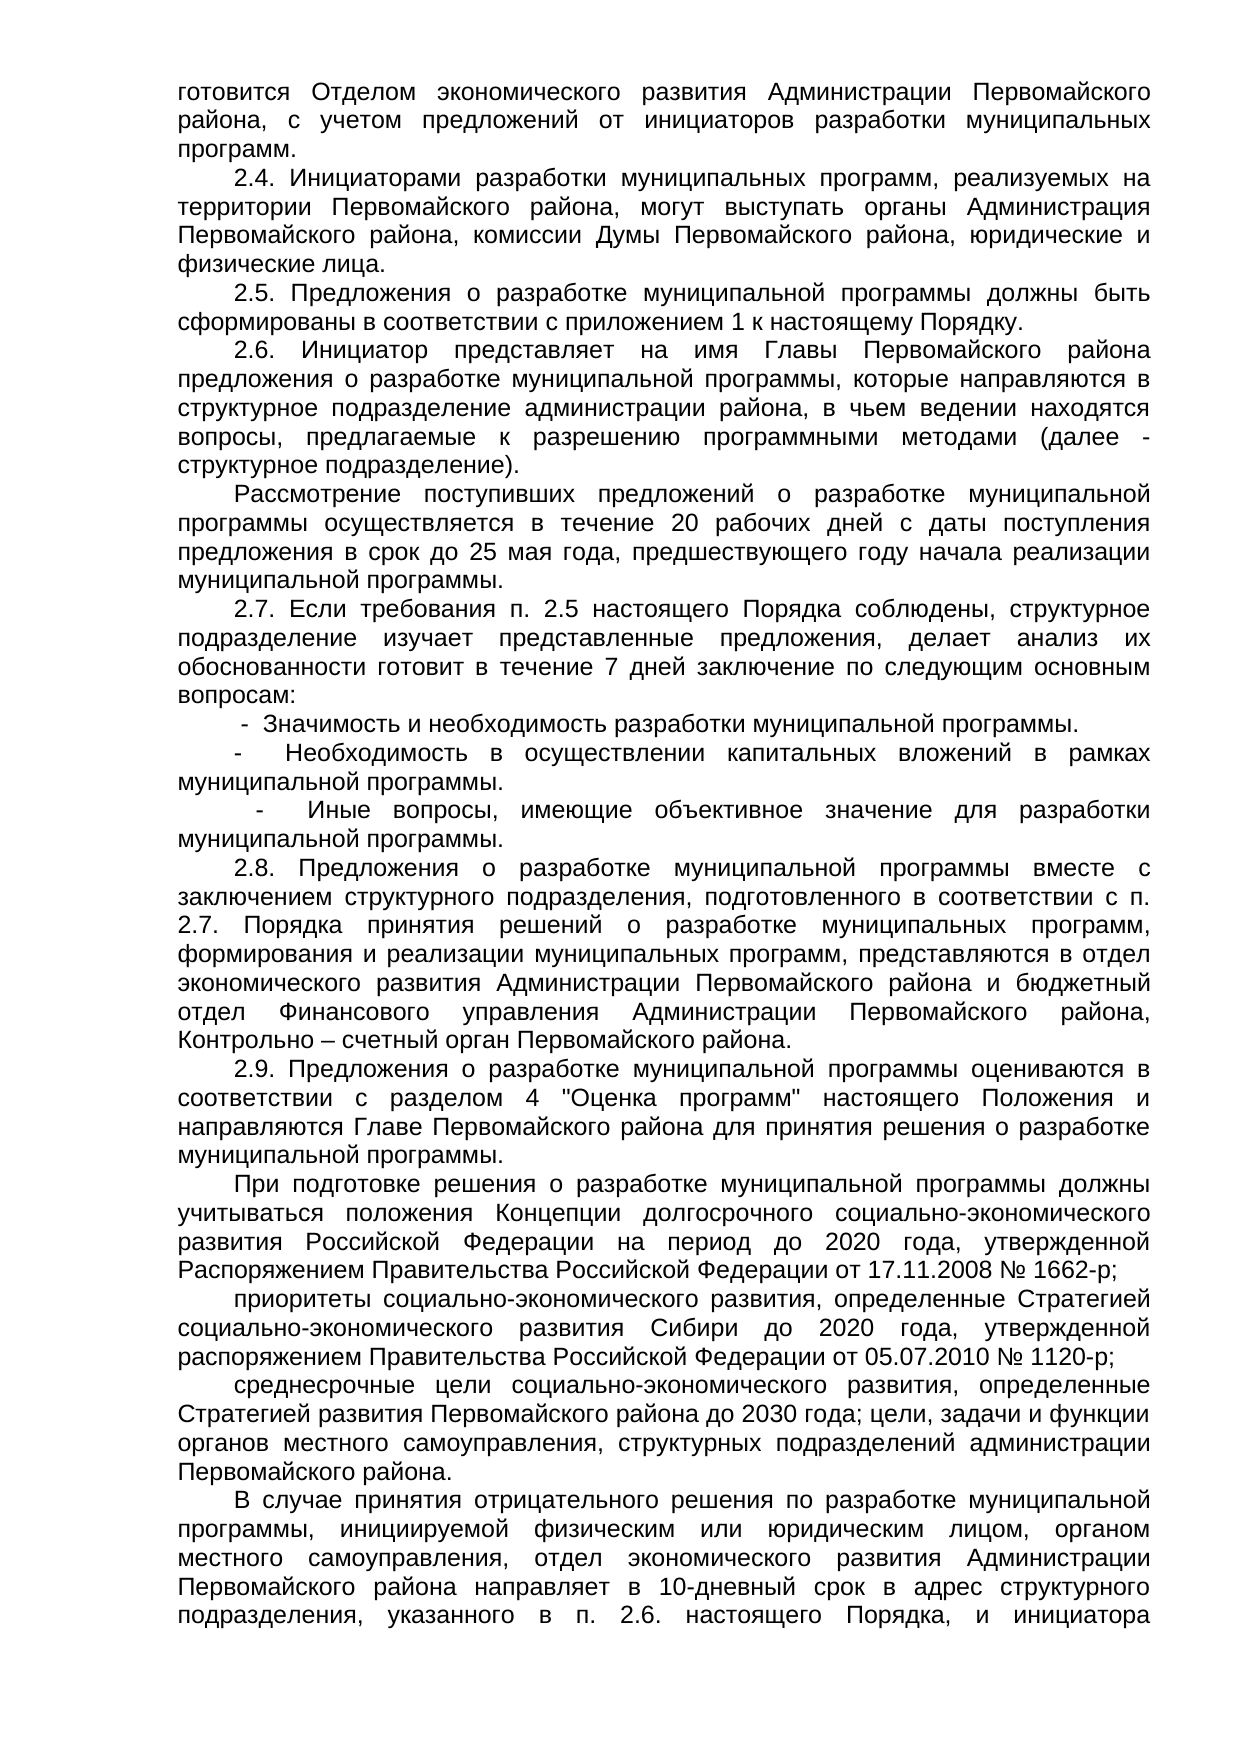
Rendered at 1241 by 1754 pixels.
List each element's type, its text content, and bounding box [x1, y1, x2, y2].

text - Значимость и необходимость разработки муниципальной программы. [177, 709, 1152, 738]
text 2.4. Инициаторами разработки муниципальных программ, реализуемых на территории Первомайского района, могут выступать органы Администрация Первомайского района, комиссии Думы Первомайского района, юридические и физические лица. [177, 163, 1152, 278]
text При подготовке решения о разработке муниципальной программы должны учитываться положения Концепции долгосрочного социально-экономического развития Российской Федерации на период до 2020 года, утвержденной Распоряжением Правительства Российской Федерации от 17.11.2008 № 1662-р; [177, 1169, 1152, 1284]
text 2.9. Предложения о разработке муниципальной программы оцениваются в соответствии с разделом 4 "Оценка программ" настоящего Положения и направляются Главе Первомайского района для принятия решения о разработке муниципальной программы. [177, 1054, 1152, 1169]
text - Иные вопросы, имеющие объективное значение для разработки муниципальной программы. [177, 796, 1152, 853]
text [177, 77, 1152, 163]
text 2.6. Инициатор представляет на имя Главы Первомайского района предложения о разработке муниципальной программы, которые направляются в структурное подразделение администрации района, в чьем ведении находятся вопросы, предлагаемые к разрешению программными методами (далее - структурное подразделение). [177, 336, 1152, 479]
text Рассмотрение поступивших предложений о разработке муниципальной программы осуществляется в течение 20 рабочих дней с даты поступления предложения в срок до 25 мая года, предшествующего году начала реализации муниципальной программы. [177, 479, 1152, 594]
text 2.8. Предложения о разработке муниципальной программы вместе с заключением структурного подразделения, подготовленного в соответствии с п. 2.7. Порядка принятия решений о разработке муниципальных программ, формирования и реализации муниципальных программ, представляются в отдел экономического развития Администрации Первомайского района и бюджетный отдел Финансового управления Администрации Первомайского района, Контрольно – счетный орган Первомайского района. [177, 853, 1152, 1054]
text - Необходимость в осуществлении капитальных вложений в рамках муниципальной программы. [177, 738, 1152, 796]
text 2.5. Предложения о разработке муниципальной программы должны быть сформированы в соответствии с приложением 1 к настоящему Порядку. [177, 278, 1152, 336]
text 2.7. Если требования п. 2.5 настоящего Порядка соблюдены, структурное подразделение изучает представленные предложения, делает анализ их обоснованности готовит в течение 7 дней заключение по следующим основным вопросам: [177, 594, 1152, 709]
text среднесрочные цели социально-экономического развития, определенные Стратегией развития Первомайского района до 2030 года; цели, задачи и функции органов местного самоуправления, структурных подразделений администрации Первомайского района. [177, 1371, 1152, 1486]
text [177, 1486, 1152, 1629]
text приоритеты социально-экономического развития, определенные Стратегией социально-экономического развития Сибири до 2020 года, утвержденной распоряжением Правительства Российской Федерации от 05.07.2010 № 1120-р; [177, 1284, 1152, 1371]
